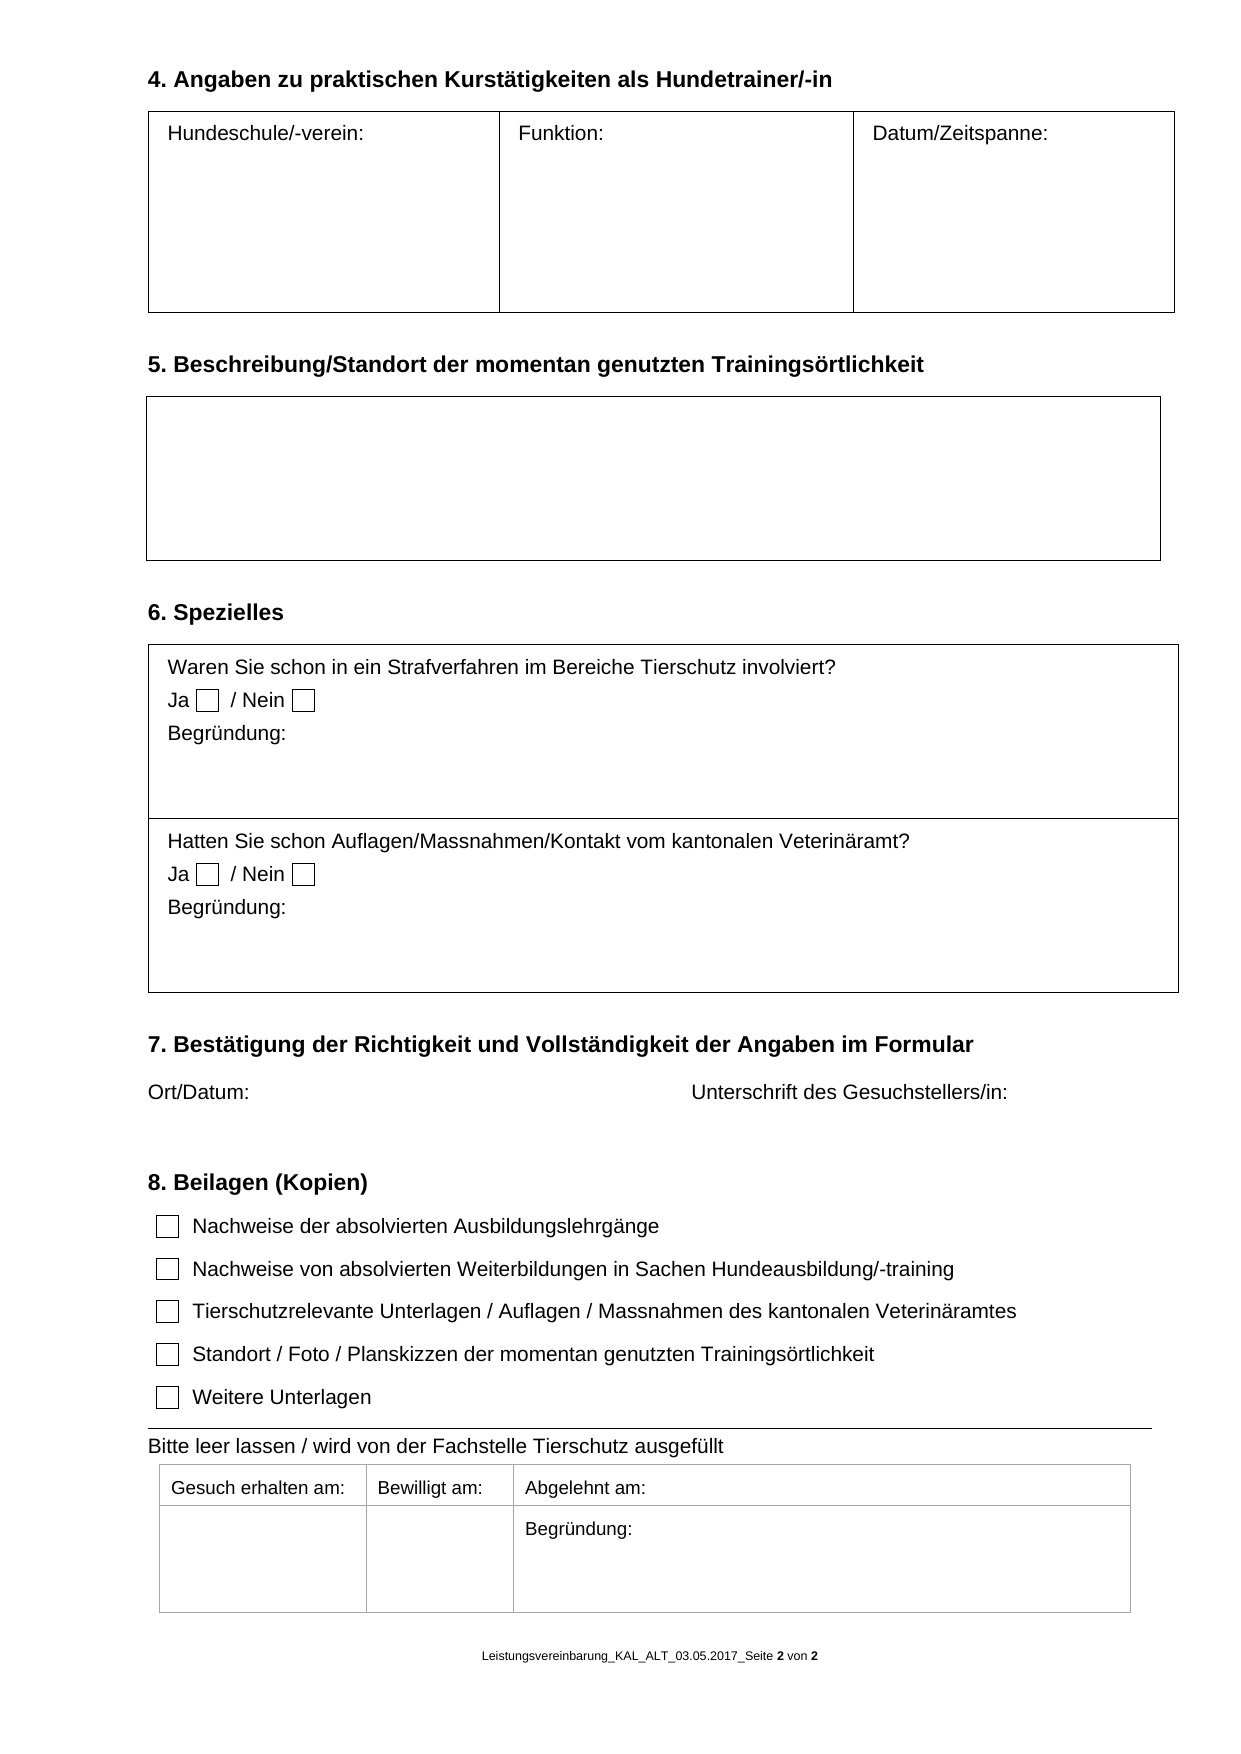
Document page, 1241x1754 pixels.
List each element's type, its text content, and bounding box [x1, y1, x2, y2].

text Bitte leer lassen / wird von der Fachstelle Tierschutz ausgefüllt [148, 1429, 1152, 1458]
text Nachweise der absolvierten Ausbildungslehrgänge [155, 1214, 1152, 1238]
table_cell [367, 1506, 513, 1612]
table_cell Begründung: [514, 1506, 1130, 1612]
text 6. Spezielles [148, 598, 1152, 625]
table_cell [160, 1506, 366, 1612]
table_header Waren Sie schon in ein Strafverfahren im Bereiche Tierschutz involviert? Ja / Nein Begründung: [149, 645, 1178, 818]
table_header Abgelehnt am: [514, 1465, 1130, 1504]
text Nachweise von absolvierten Weiterbildungen in Sachen Hundeausbildung/-training [155, 1257, 1152, 1281]
table_header Hundeschule/-verein: [149, 112, 499, 312]
text Standort / Foto / Planskizzen der momentan genutzten Trainingsörtlichkeit [155, 1342, 1152, 1366]
text 7. Bestätigung der Richtigkeit und Vollständigkeit der Angaben im Formular [148, 1031, 1152, 1058]
table_header Funktion: [500, 112, 853, 312]
table_header Bewilligt am: [367, 1465, 513, 1504]
table_cell Hatten Sie schon Auflagen/Massnahmen/Kontakt vom kantonalen Veterinäramt? Ja / Nein Begründung: [149, 819, 1178, 992]
text Weitere Unterlagen [155, 1385, 1152, 1409]
text Tierschutzrelevante Unterlagen / Auflagen / Massnahmen des kantonalen Veterinäramtes [155, 1299, 1152, 1323]
text Ort/Datum: Unterschrift des Gesuchstellers/in: [148, 1076, 1152, 1103]
table_header Datum/Zeitspanne: [854, 112, 1174, 312]
text 8. Beilagen (Kopien) [148, 1168, 1152, 1195]
text 5. Beschreibung/Standort der momentan genutzten Trainingsörtlichkeit [148, 350, 1152, 377]
text 4. Angaben zu praktischen Kurstätigkeiten als Hundetrainer/-in [148, 65, 1152, 92]
table_header Gesuch erhalten am: [160, 1465, 366, 1504]
